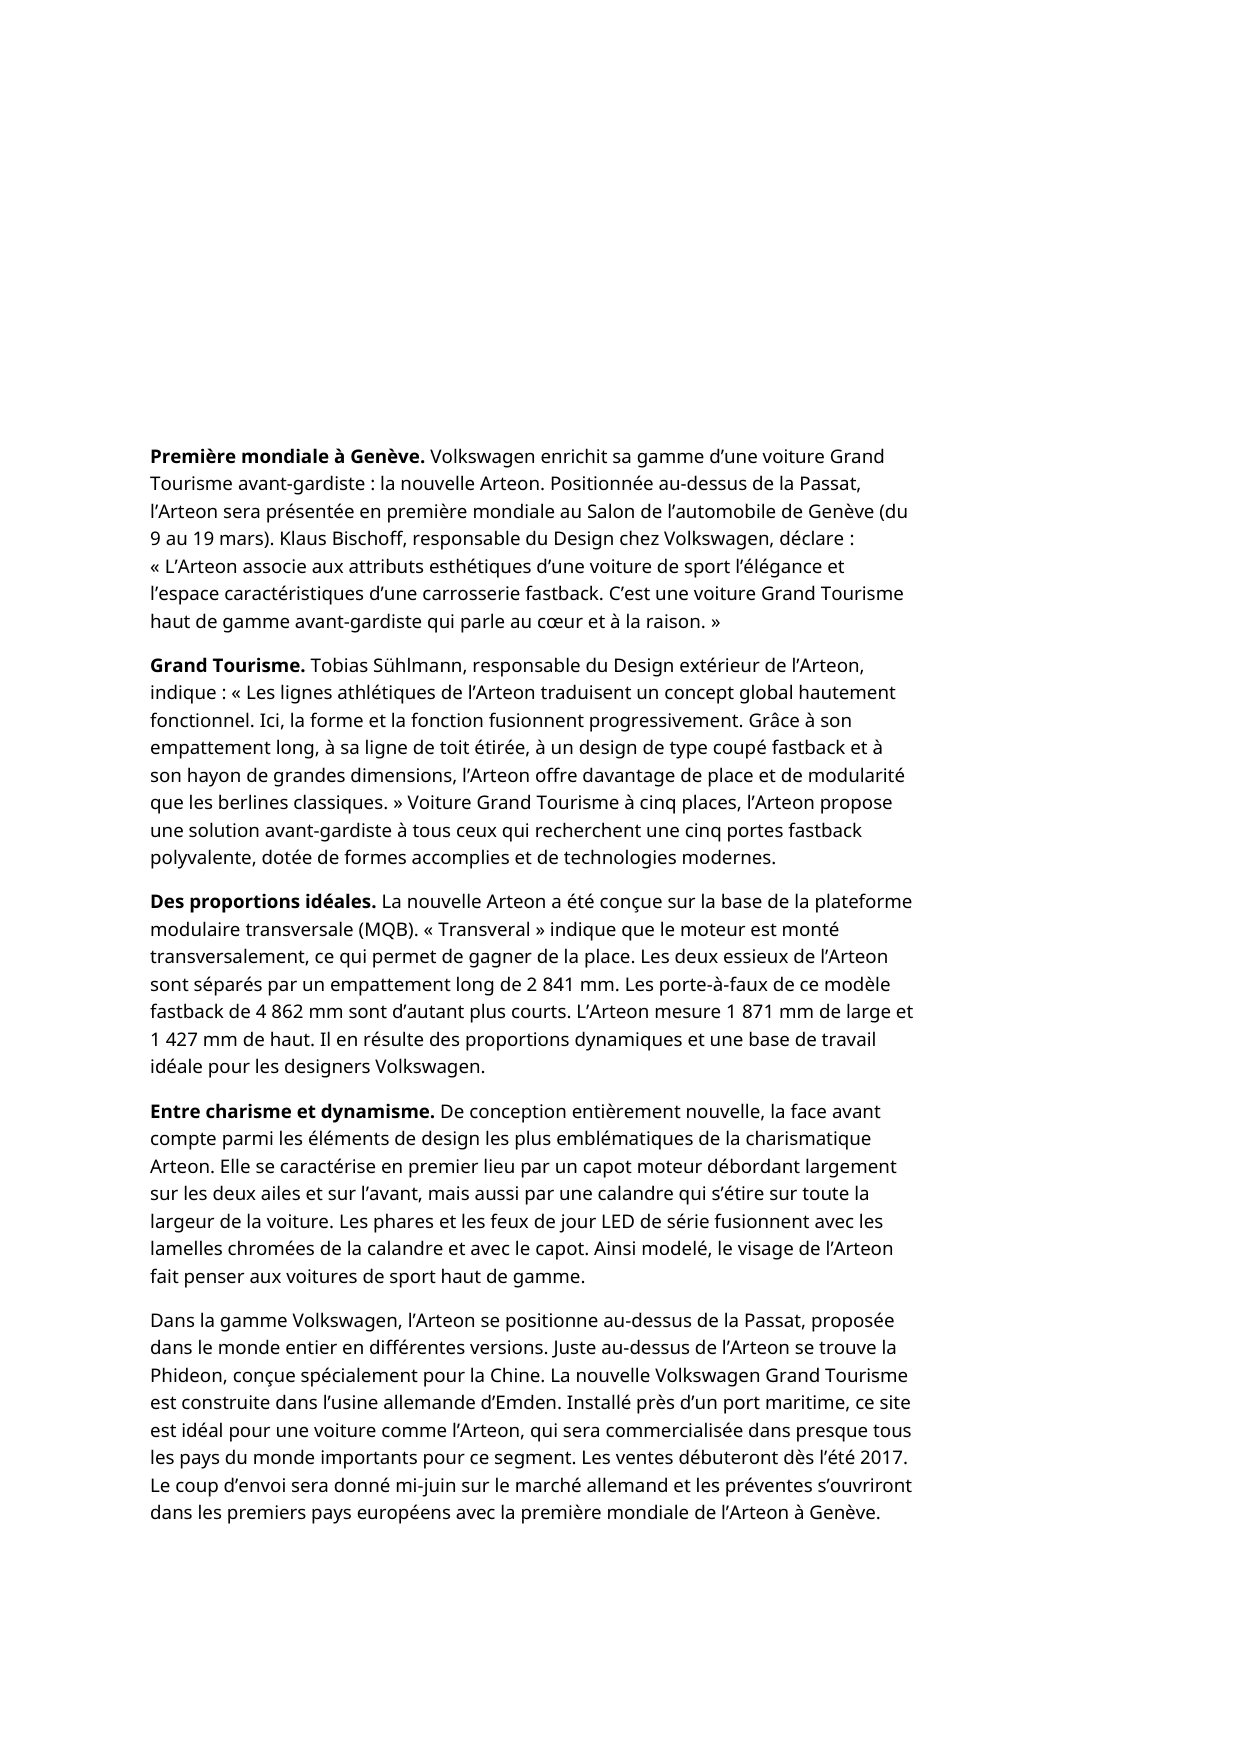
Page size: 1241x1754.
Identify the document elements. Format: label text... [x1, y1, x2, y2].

text Grand Tourisme. Tobias Sühlmann, responsable du Design extérieur de l’Arteon, indique : « Les lignes athlétiques de l’Arteon traduisent un concept global hautement fonctionnel. Ici, la forme et la fonction fusionnent progressivement. Grâce à son empattement long, à sa ligne de toit étirée, à un design de type coupé fastback et à son hayon de grandes dimensions, l’Arteon offre davantage de place et de modularité que les berlines classiques. » Voiture Grand Tourisme à cinq places, l’Arteon propose une solution avant-gardiste à tous ceux qui recherchent une cinq portes fastback polyvalente, dotée de formes accomplies et de technologies modernes. [150, 652, 918, 870]
text Première mondiale à Genève. Volkswagen enrichit sa gamme d’une voiture Grand Tourisme avant-gardiste : la nouvelle Arteon. Positionnée au-dessus de la Passat, l’Arteon sera présentée en première mondiale au Salon de l’automobile de Genève (du 9 au 19 mars). Klaus Bischoff, responsable du Design chez Volkswagen, déclare : « L’Arteon associe aux attributs esthétiques d’une voiture de sport l’élégance et l’espace caractéristiques d’une carrosserie fastback. C’est une voiture Grand Tourisme haut de gamme avant-gardiste qui parle au cœur et à la raison. » [150, 443, 918, 633]
text Des proportions idéales. La nouvelle Arteon a été conçue sur la base de la plateforme modulaire transversale (MQB). « Transveral » indique que le moteur est monté transversalement, ce qui permet de gagner de la place. Les deux essieux de l’Arteon sont séparés par un empattement long de 2 841 mm. Les porte-à-faux de ce modèle fastback de 4 862 mm sont d’autant plus courts. L’Arteon mesure 1 871 mm de large et 1 427 mm de haut. Il en résulte des proportions dynamiques et une base de travail idéale pour les designers Volkswagen. [150, 889, 918, 1079]
text Entre charisme et dynamisme. De conception entièrement nouvelle, la face avant compte parmi les éléments de design les plus emblématiques de la charismatique Arteon. Elle se caractérise en premier lieu par un capot moteur débordant largement sur les deux ailes et sur l’avant, mais aussi par une calandre qui s’étire sur toute la largeur de la voiture. Les phares et les feux de jour LED de série fusionnent avec les lamelles chromées de la calandre et avec le capot. Ainsi modelé, le visage de l’Arteon fait penser aux voitures de sport haut de gamme. [150, 1098, 918, 1288]
text Dans la gamme Volkswagen, l’Arteon se positionne au-dessus de la Passat, proposée dans le monde entier en différentes versions. Juste au-dessus de l’Arteon se trouve la Phideon, conçue spécialement pour la Chine. La nouvelle Volkswagen Grand Tourisme est construite dans l’usine allemande d’Emden. Installé près d’un port maritime, ce site est idéal pour une voiture comme l’Arteon, qui sera commercialisée dans presque tous les pays du monde importants pour ce segment. Les ventes débuteront dès l’été 2017. Le coup d’envoi sera donné mi-juin sur le marché allemand et les préventes s’ouvriront dans les premiers pays européens avec la première mondiale de l’Arteon à Genève. [150, 1307, 918, 1525]
